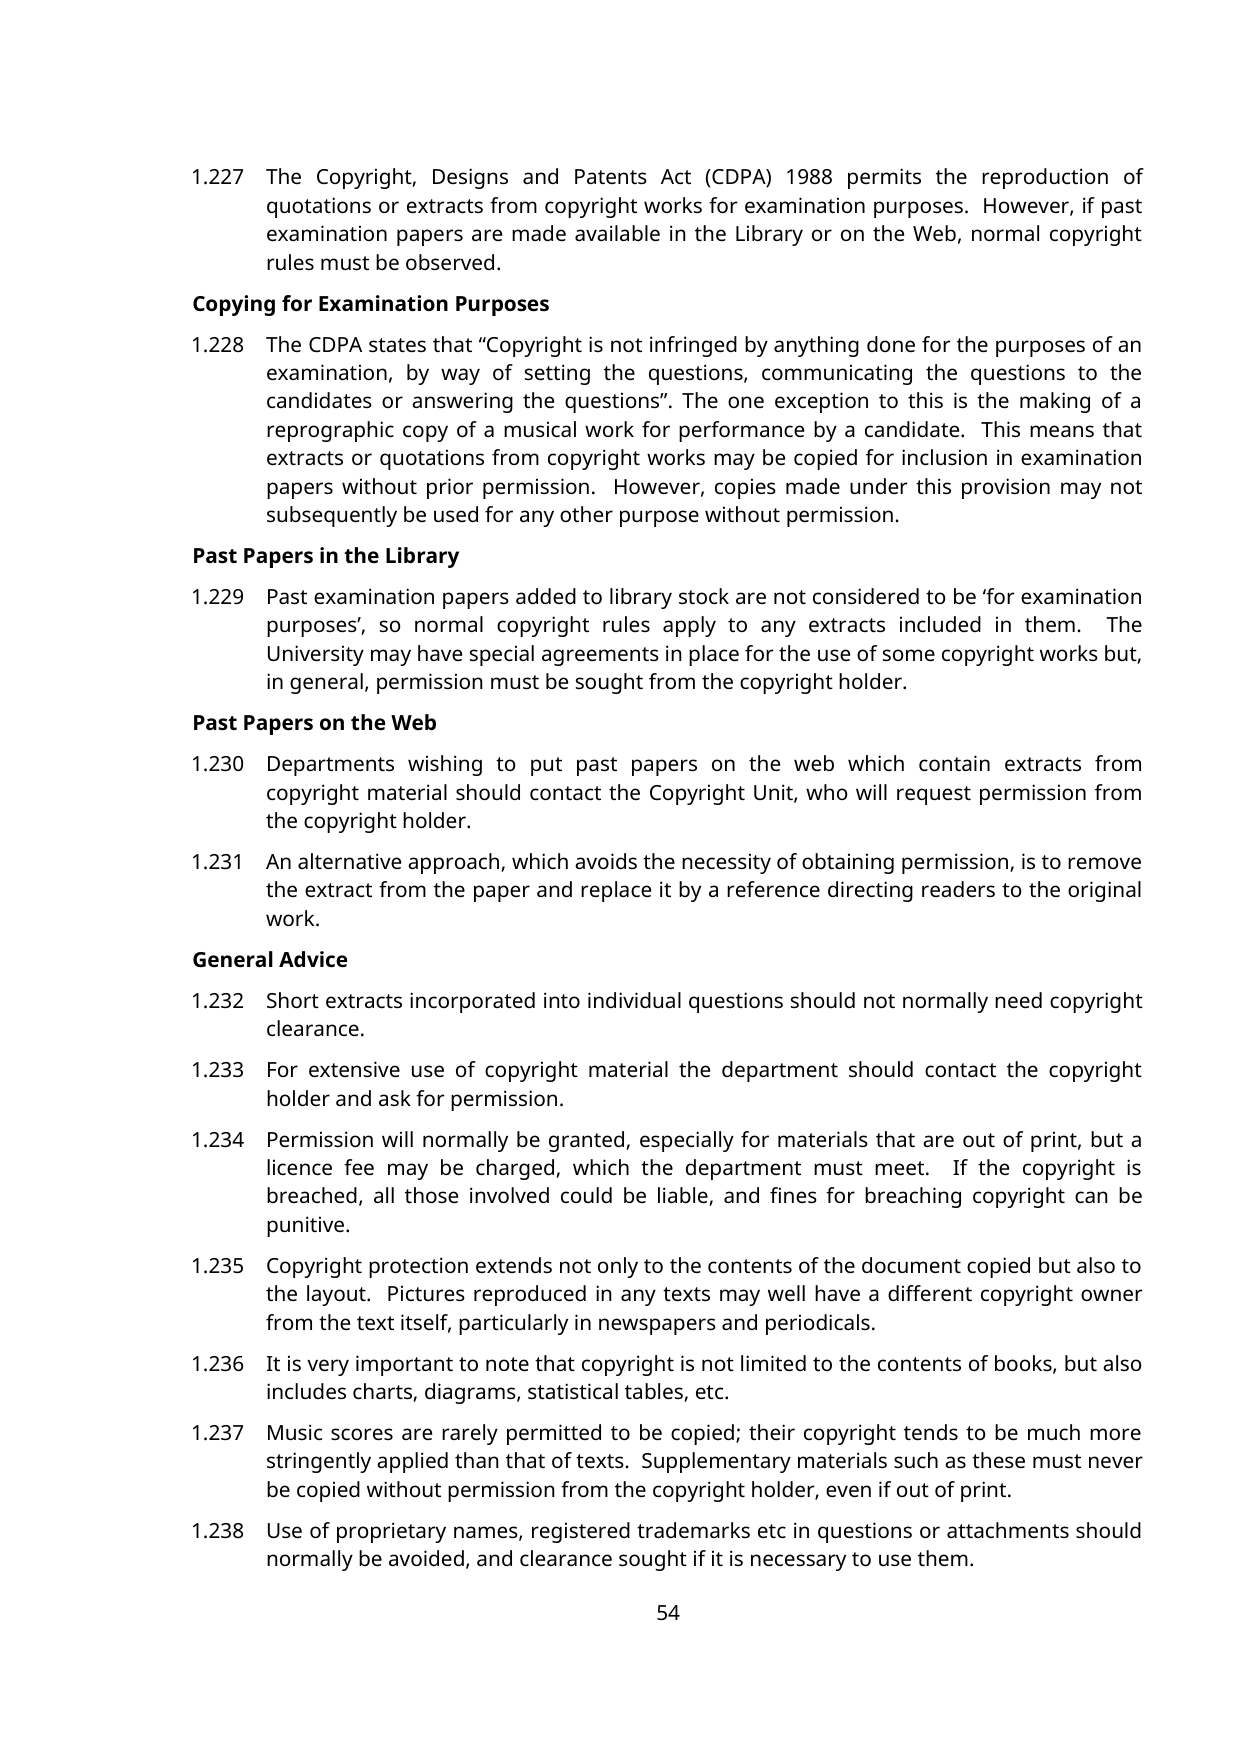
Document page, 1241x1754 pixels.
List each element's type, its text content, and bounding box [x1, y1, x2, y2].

list Permission will normally be granted, especially for materials that are out of print, but a licence fee may be charged, which the department must meet. If the copyright is breached, all those involved could be liable, and fines for breaching copyright can be punitive. [191, 1125, 1144, 1238]
subtitle General Advice [192, 945, 1144, 973]
list The Copyright, Designs and Patents Act (CDPA) 1988 permits the reproduction of quotations or extracts from copyright works for examination purposes. However, if past examination papers are made available in the Library or on the Web, normal copyright rules must be observed. [191, 162, 1144, 276]
list Use of proprietary names, registered trademarks etc in questions or attachments should normally be avoided, and clearance sought if it is necessary to use them. [191, 1516, 1144, 1573]
subtitle Past Papers in the Library [192, 541, 1144, 570]
list An alternative approach, which avoids the necessity of obtaining permission, is to remove the extract from the paper and replace it by a reference directing readers to the original work. [191, 847, 1144, 932]
list Short extracts incorporated into individual questions should not normally need copyright clearance. [191, 986, 1144, 1043]
list Music scores are rarely permitted to be copied; their copyright tends to be much more stringently applied than that of texts. Supplementary materials such as these must never be copied without permission from the copyright holder, even if out of print. [191, 1418, 1144, 1503]
list It is very important to note that copyright is not limited to the contents of books, but also includes charts, diagrams, statistical tables, etc. [191, 1349, 1144, 1406]
list Copyright protection extends not only to the contents of the document copied but also to the layout. Pictures reproduced in any texts may well have a different copyright owner from the text itself, particularly in newspapers and periodicals. [191, 1251, 1144, 1336]
list For extensive use of copyright material the department should contact the copyright holder and ask for permission. [191, 1055, 1144, 1112]
subtitle Past Papers on the Web [192, 708, 1144, 737]
list Departments wishing to put past papers on the web which contain extracts from copyright material should contact the Copyright Unit, who will request permission from the copyright holder. [191, 749, 1144, 835]
subtitle Copying for Examination Purposes [192, 289, 1144, 317]
list Past examination papers added to library stock are not considered to be ‘for examination purposes’, so normal copyright rules apply to any extracts included in them. The University may have special agreements in place for the use of some copyright works but, in general, permission must be sought from the copyright holder. [191, 582, 1144, 696]
list The CDPA states that “Copyright is not infringed by anything done for the purposes of an examination, by way of setting the questions, communicating the questions to the candidates or answering the questions”. The one exception to this is the making of a reprographic copy of a musical work for performance by a candidate. This means that extracts or quotations from copyright works may be copied for inclusion in examination papers without prior permission. However, copies made under this provision may not subsequently be used for any other purpose without permission. [191, 330, 1144, 529]
